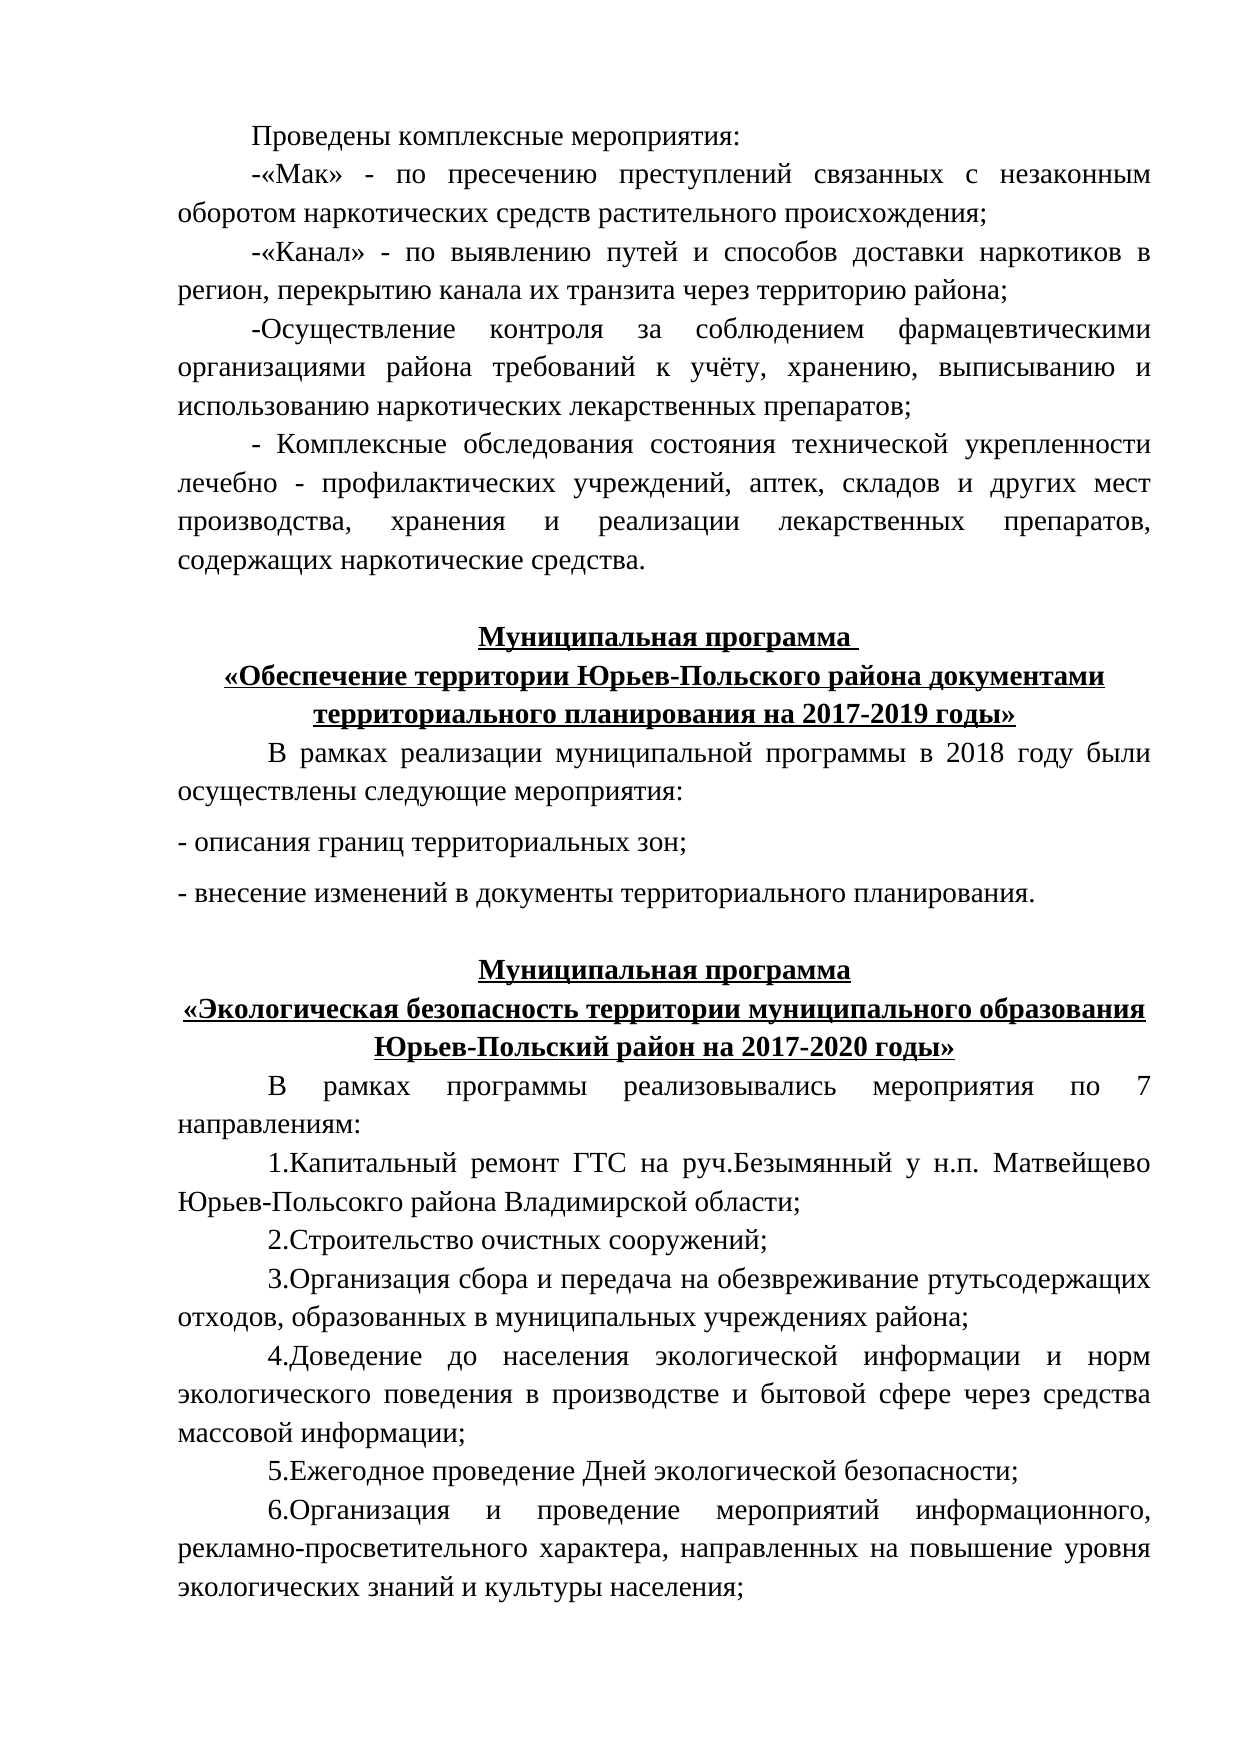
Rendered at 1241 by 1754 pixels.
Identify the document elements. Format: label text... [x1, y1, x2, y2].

text В рамках программы реализовывались мероприятия по 7 направлениям: [177, 1068, 1152, 1140]
text -Осуществление контроля за соблюдением фармацевтическими организациями района требований к учёту, хранению, выписыванию и использованию наркотических лекарственных препаратов; [177, 311, 1152, 421]
text 4.Доведение до населения экологической информации и норм экологического поведения в производстве и бытовой сфере через средства массовой информации; [177, 1338, 1152, 1448]
text - описания границ территориальных зон; [177, 824, 1152, 858]
text «Обеспечение территории Юрьев-Польского района документами территориального планирования на 2017-2019 годы» [177, 658, 1152, 730]
text В рамках реализации муниципальной программы в 2018 году были осуществлены следующие мероприятия: [177, 735, 1152, 807]
text 6.Организация и проведение мероприятий информационного, рекламно-просветительного характера, направленных на повышение уровня экологических знаний и культуры населения; [177, 1492, 1152, 1603]
text Проведены комплексные мероприятия: [177, 118, 1152, 152]
text 3.Организация сбора и передача на обезвреживание ртутьсодержащих отходов, образованных в муниципальных учреждениях района; [177, 1261, 1152, 1333]
text - Комплексные обследования состояния технической укрепленности лечебно - профилактических учреждений, аптек, складов и других мест производства, хранения и реализации лекарственных препаратов, содержащих наркотические средства. [177, 426, 1152, 576]
text 1.Капитальный ремонт ГТС на руч.Безымянный у н.п. Матвейщево Юрьев-Польсокго района Владимирской области; [177, 1145, 1152, 1217]
text -«Канал» - по выявлению путей и способов доставки наркотиков в регион, перекрытию канала их транзита через территорию района; [177, 234, 1152, 306]
text - внесение изменений в документы территориального планирования. [177, 875, 1152, 909]
text 5.Ежегодное проведение Дней экологической безопасности; [177, 1453, 1152, 1487]
text Муниципальная программа [177, 952, 1152, 986]
text -«Мак» - по пресечению преступлений связанных с незаконным оборотом наркотических средств растительного происхождения; [177, 157, 1152, 229]
text 2.Строительство очистных сооружений; [177, 1222, 1152, 1256]
text «Экологическая безопасность территории муниципального образования Юрьев-Польский район на 2017-2020 годы» [177, 991, 1152, 1063]
text Муниципальная программа [177, 619, 1152, 653]
